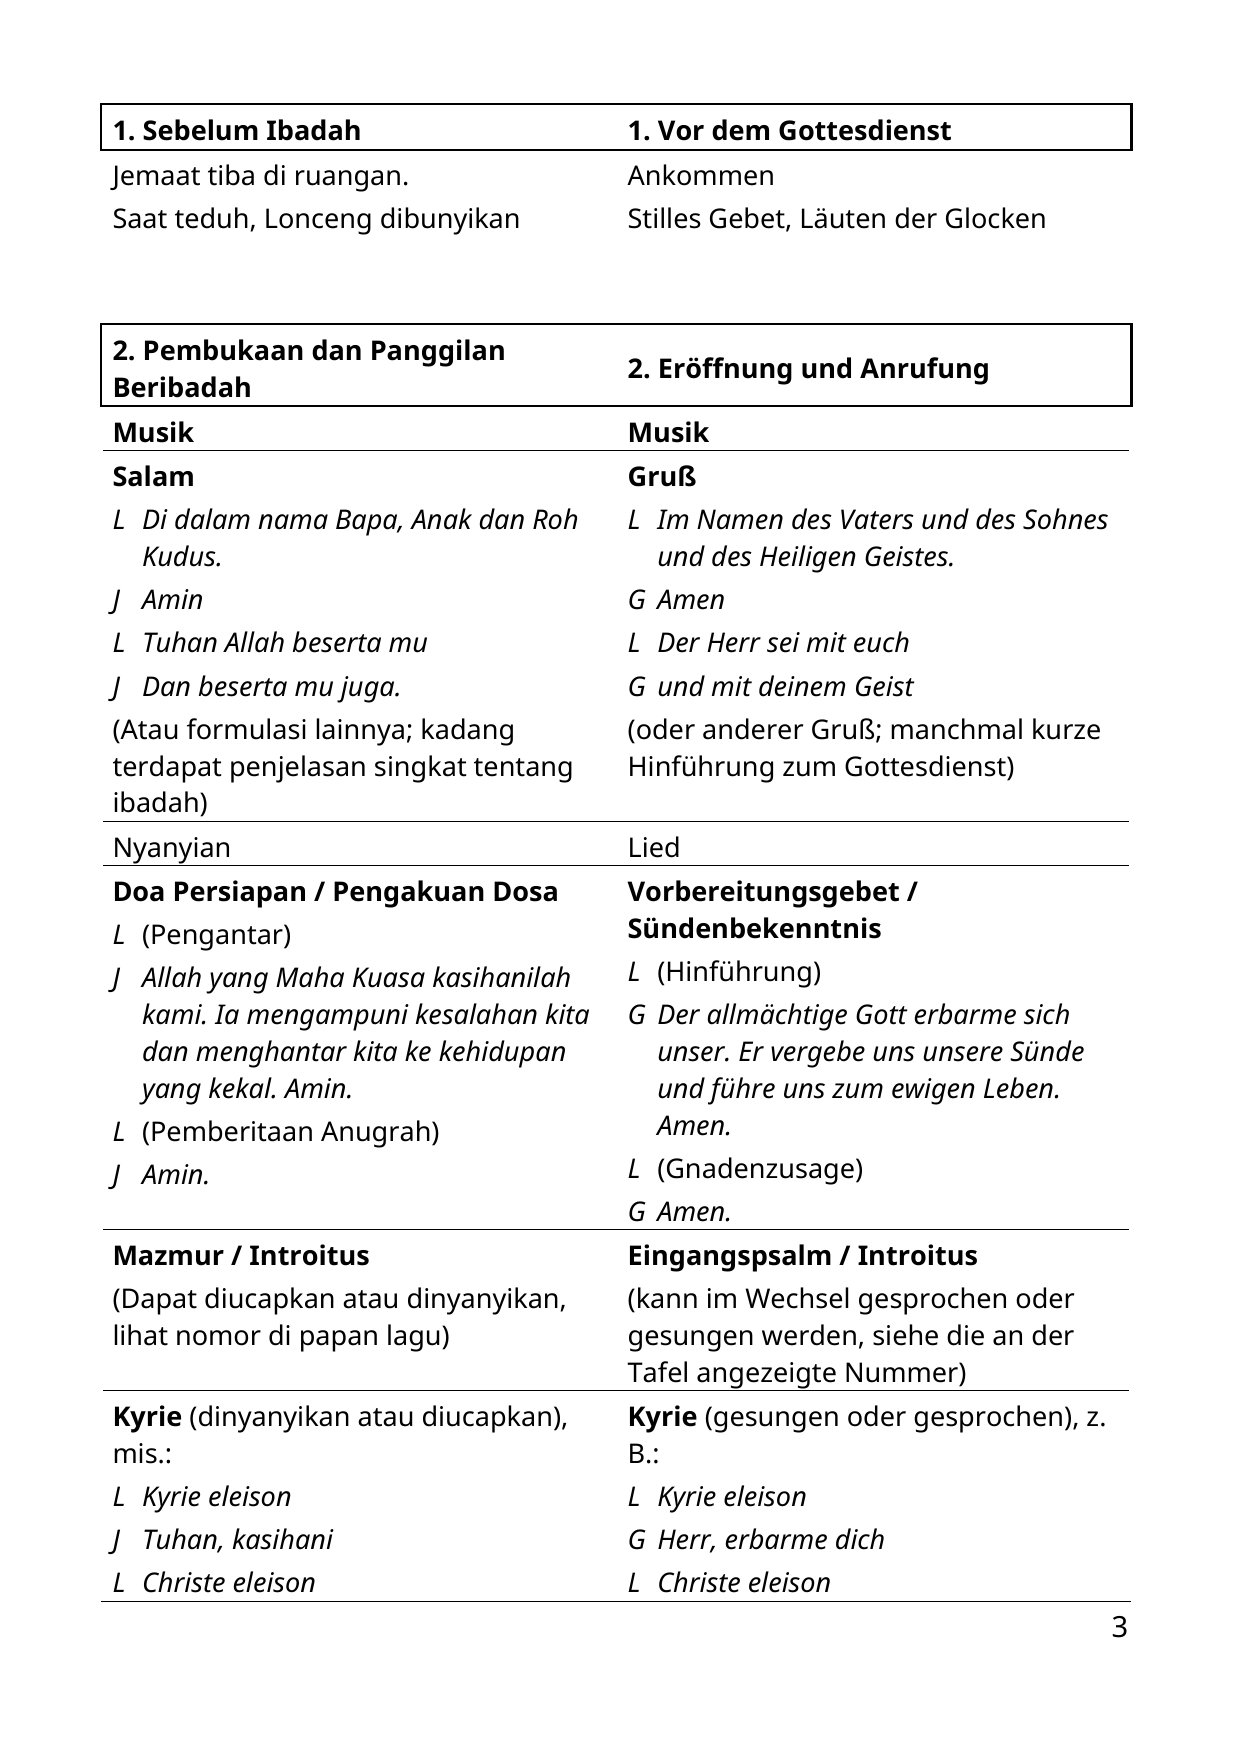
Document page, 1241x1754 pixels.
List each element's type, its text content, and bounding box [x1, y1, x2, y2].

table_cell Musik [101, 407, 616, 450]
table_cell Musik [616, 407, 1131, 450]
table_header 1. Sebelum Ibadah [102, 105, 616, 148]
table_header 1. Vor dem Gottesdienst [616, 105, 1130, 148]
table_cell Nyanyian [101, 821, 616, 865]
table_cell Gruß L Im Namen des Vaters und des Sohnes und des Heiligen Geistes. G Amen L Der Herr sei mit euch G und mit deinem Geist (oder anderer Gruß; manchmal kurze Hinführung zum Gottesdienst) [616, 450, 1131, 821]
table_cell Eingangspsalm / Introitus (kann im Wechsel gesprochen oder gesungen werden, siehe die an der Tafel angezeigte Nummer) [616, 1229, 1131, 1390]
table_cell Jemaat tiba di ruangan. Saat teduh, Lonceng dibunyikan [101, 151, 616, 323]
table_cell 2. Pembukaan dan Panggilan Beribadah [102, 325, 616, 405]
table_cell Vorbereitungsgebet / Sündenbekenntnis L (Hinführung) G Der allmächtige Gott erbarme sich unser. Er vergebe uns unsere Sünde und führe uns zum ewigen Leben. Amen. L (Gnadenzusage) G Amen. [616, 865, 1131, 1229]
table_cell Salam L Di dalam nama Bapa, Anak dan Roh Kudus. J Amin L Tuhan Allah beserta mu J Dan beserta mu juga. (Atau formulasi lainnya; kadang terdapat penjelasan singkat tentang ibadah) [101, 450, 616, 821]
table_cell Lied [616, 821, 1131, 865]
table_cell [616, 1390, 1131, 1601]
table_cell Mazmur / Introitus (Dapat diucapkan atau dinyanyikan, lihat nomor di papan lagu) [101, 1229, 616, 1390]
table_cell Doa Persiapan / Pengakuan Dosa L (Pengantar) J Allah yang Maha Kuasa kasihanilah kami. Ia mengampuni kesalahan kita dan menghantar kita ke kehidupan yang kekal. Amin. L (Pemberitaan Anugrah) J Amin. [101, 865, 616, 1229]
table_cell Ankommen Stilles Gebet, Läuten der Glocken [616, 151, 1131, 323]
table_cell 2. Eröffnung und Anrufung [616, 325, 1130, 405]
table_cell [101, 1390, 616, 1601]
